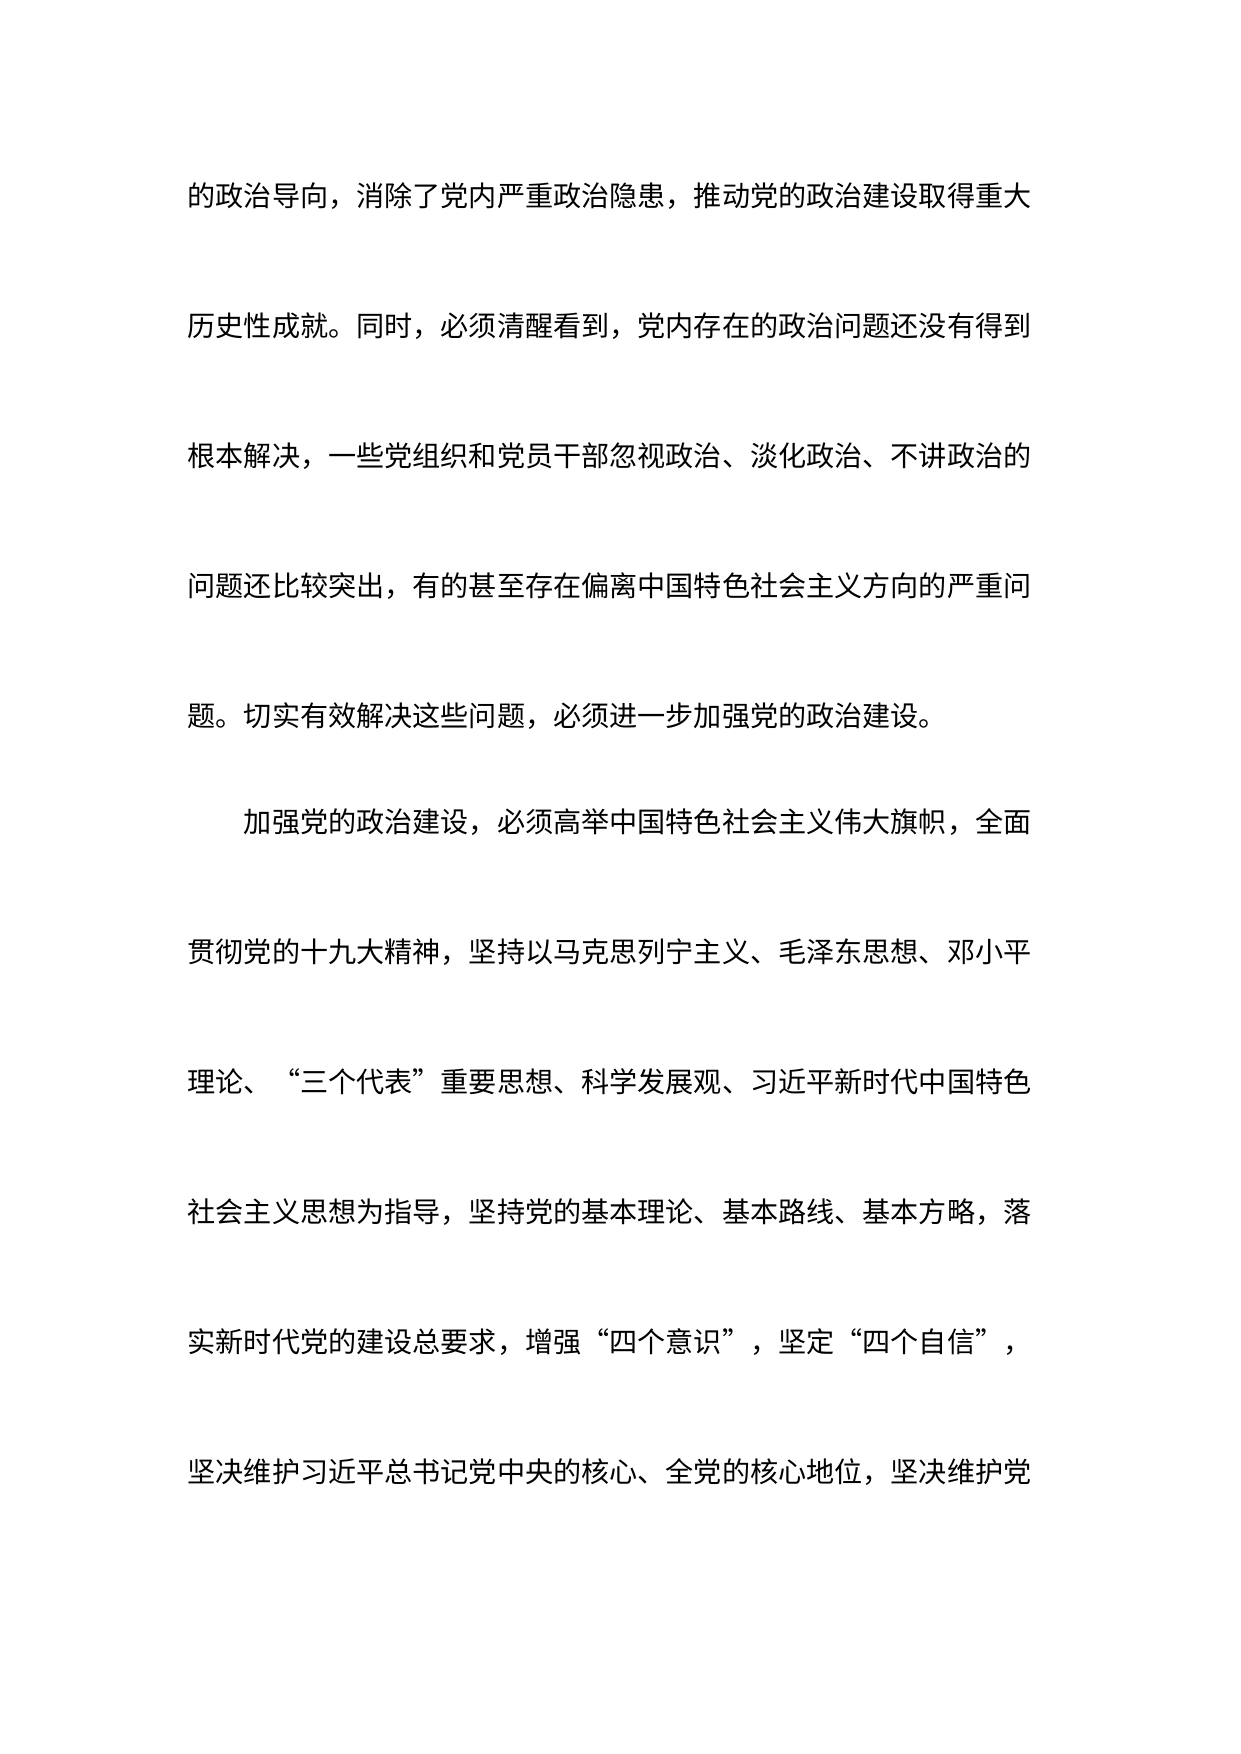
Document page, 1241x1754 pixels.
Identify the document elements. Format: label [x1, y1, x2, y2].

text [187, 788, 1053, 1503]
text [187, 162, 1053, 747]
